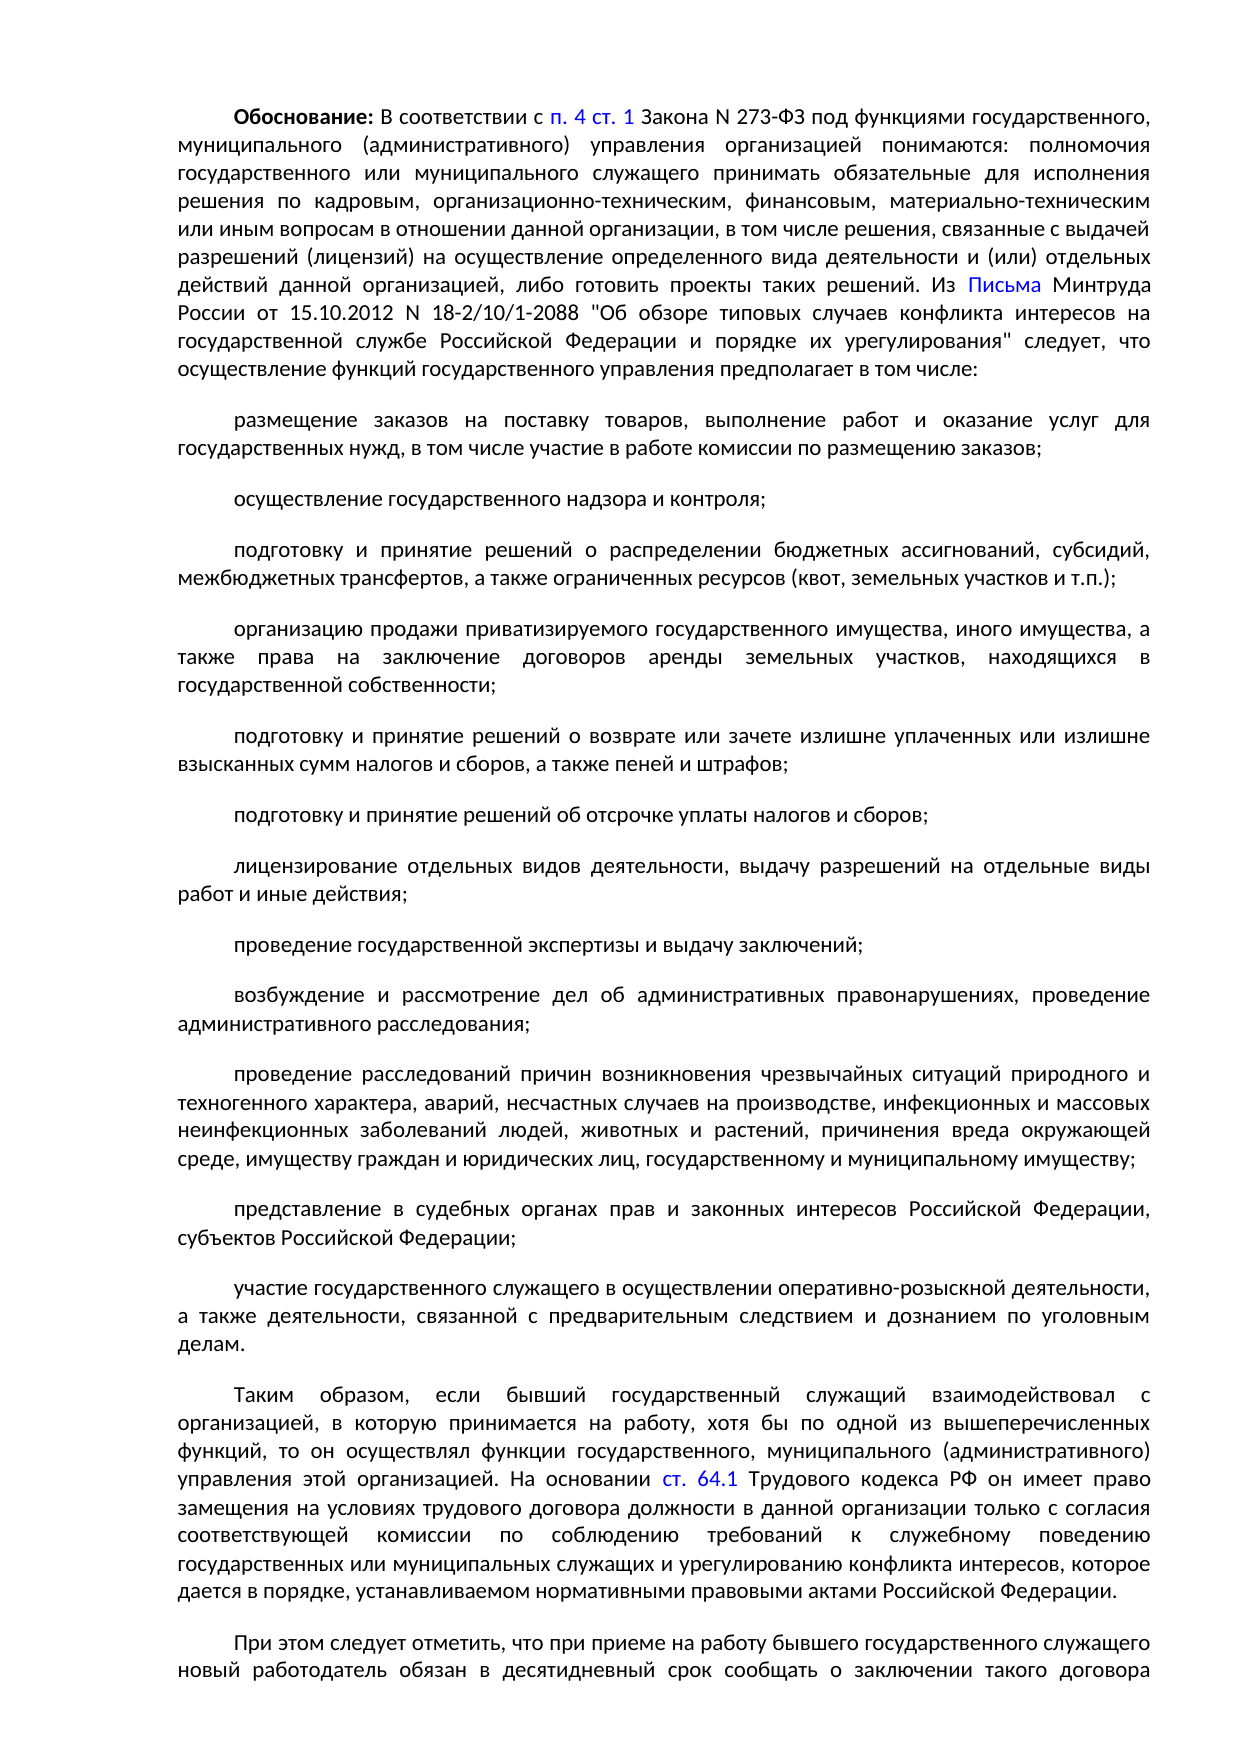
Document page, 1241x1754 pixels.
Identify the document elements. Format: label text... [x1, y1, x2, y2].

text проведение государственной экспертизы и выдачу заключений; [177, 930, 1152, 958]
text подготовку и принятие решений о распределении бюджетных ассигнований, субсидий, межбюджетных трансфертов, а также ограниченных ресурсов (квот, земельных участков и т.п.); [177, 535, 1152, 591]
text осуществление государственного надзора и контроля; [177, 484, 1152, 512]
text организацию продажи приватизируемого государственного имущества, иного имущества, а также права на заключение договоров аренды земельных участков, находящихся в государственной собственности; [177, 614, 1152, 698]
text Таким образом, если бывший государственный служащий взаимодействовал с организацией, в которую принимается на работу, хотя бы по одной из вышеперечисленных функций, то он осуществлял функции государственного, муниципального (административного) управления этой организацией. На основании ст. 64.1 Трудового кодекса РФ он имеет право замещения на условиях трудового договора должности в данной организации только с согласия соответствующей комиссии по соблюдению требований к служебному поведению государственных или муниципальных служащих и урегулированию конфликта интересов, которое дается в порядке, устанавливаемом нормативными правовыми актами Российской Федерации. [177, 1381, 1152, 1605]
text лицензирование отдельных видов деятельности, выдачу разрешений на отдельные виды работ и иные действия; [177, 851, 1152, 907]
text подготовку и принятие решений о возврате или зачете излишне уплаченных или излишне взысканных сумм налогов и сборов, а также пеней и штрафов; [177, 721, 1152, 777]
text Обоснование: В соответствии с п. 4 ст. 1 Закона N 273-ФЗ под функциями государственного, муниципального (административного) управления организацией понимаются: полномочия государственного или муниципального служащего принимать обязательные для исполнения решения по кадровым, организационно-техническим, финансовым, материально-техническим или иным вопросам в отношении данной организации, в том числе решения, связанные с выдачей разрешений (лицензий) на осуществление определенного вида деятельности и (или) отдельных действий данной организацией, либо готовить проекты таких решений. Из Письма Минтруда России от 15.10.2012 N 18-2/10/1-2088 "Об обзоре типовых случаев конфликта интересов на государственной службе Российской Федерации и порядке их урегулирования" следует, что осуществление функций государственного управления предполагает в том числе: [177, 102, 1152, 382]
text возбуждение и рассмотрение дел об административных правонарушениях, проведение административного расследования; [177, 981, 1152, 1037]
text размещение заказов на поставку товаров, выполнение работ и оказание услуг для государственных нужд, в том числе участие в работе комиссии по размещению заказов; [177, 405, 1152, 461]
text проведение расследований причин возникновения чрезвычайных ситуаций природного и техногенного характера, аварий, несчастных случаев на производстве, инфекционных и массовых неинфекционных заболеваний людей, животных и растений, причинения вреда окружающей среде, имуществу граждан и юридических лиц, государственному и муниципальному имуществу; [177, 1059, 1152, 1172]
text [177, 1628, 1152, 1684]
text участие государственного служащего в осуществлении оперативно-розыскной деятельности, а также деятельности, связанной с предварительным следствием и дознанием по уголовным делам. [177, 1273, 1152, 1358]
text подготовку и принятие решений об отсрочке уплаты налогов и сборов; [177, 800, 1152, 828]
text представление в судебных органах прав и законных интересов Российской Федерации, субъектов Российской Федерации; [177, 1194, 1152, 1251]
